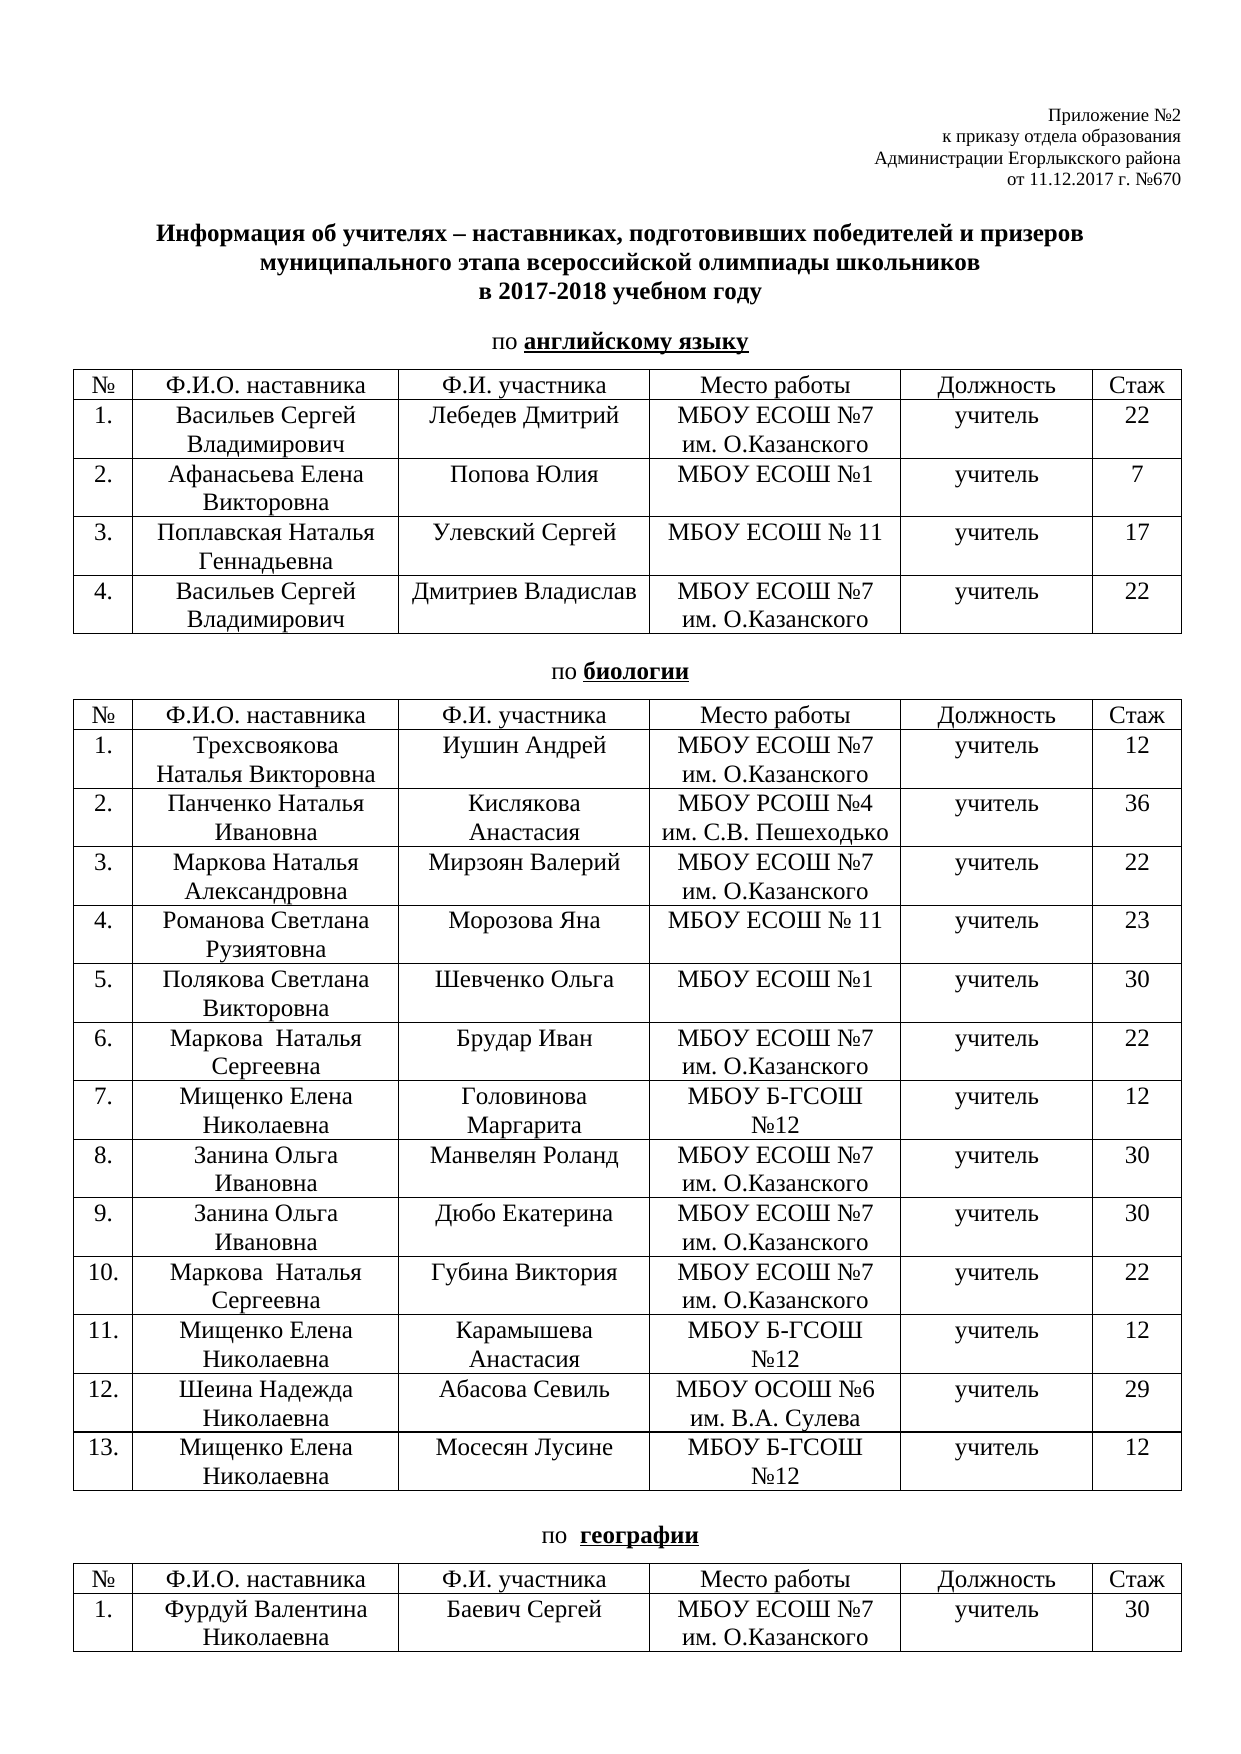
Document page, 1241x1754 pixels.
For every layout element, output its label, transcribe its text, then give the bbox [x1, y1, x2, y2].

table_cell Баевич Сергей [399, 1594, 649, 1651]
table_cell Улевский Сергей [399, 517, 649, 575]
table_cell 11. [74, 1315, 132, 1373]
table_cell МБОУ ЕСОШ №7 им. О.Казанского [650, 1257, 900, 1314]
table_cell МБОУ ЕСОШ №7 им. О.Казанского [650, 1140, 900, 1197]
table_cell Манвелян Роланд [399, 1140, 649, 1197]
table_cell 9. [74, 1198, 132, 1256]
text Приложение №2 [59, 103, 1181, 125]
table_cell 12 [1093, 1315, 1181, 1373]
table_cell Иушин Андрей [399, 730, 649, 787]
text муниципального этапа всероссийской олимпиады школьников [59, 247, 1181, 276]
table_cell Кислякова Анастасия [399, 789, 649, 846]
table_cell Шевченко Ольга [399, 964, 649, 1022]
table_cell Брудар Иван [399, 1023, 649, 1080]
table_header Место работы [650, 1564, 900, 1593]
table_cell МБОУ ЕСОШ № 11 [650, 517, 900, 575]
table_header № [74, 700, 132, 729]
text Информация об учителях – наставниках, подготовивших победителей и призеров [59, 218, 1181, 247]
table_header Место работы [650, 370, 900, 399]
table_cell МБОУ ОСОШ №6 им. В.А. Сулева [650, 1374, 900, 1431]
table_cell Романова Светлана Рузиятовна [133, 906, 398, 963]
table_cell 1. [74, 730, 132, 787]
table_cell учитель [901, 1140, 1092, 1197]
table_header Ф.И.О. наставника [133, 370, 398, 399]
text Администрации Егорлыкского района [59, 147, 1181, 168]
table_cell 17 [1093, 517, 1181, 575]
table_cell Карамышева Анастасия [399, 1315, 649, 1373]
table_cell учитель [901, 847, 1092, 904]
text от 11.12.2017 г. №670 [59, 168, 1181, 190]
table_cell 29 [1093, 1374, 1181, 1431]
table_cell Морозова Яна [399, 906, 649, 963]
table_cell 30 [1093, 1198, 1181, 1256]
table_cell Маркова Наталья Сергеевна [133, 1257, 398, 1314]
table_cell МБОУ ЕСОШ №7 им. О.Казанского [650, 576, 900, 633]
table_cell 2. [74, 789, 132, 846]
table_cell Васильев Сергей Владимирович [133, 400, 398, 458]
table_cell Мосесян Лусине [399, 1433, 649, 1490]
table_header Ф.И. участника [399, 370, 649, 399]
table_cell МБОУ ЕСОШ № 11 [650, 906, 900, 963]
table_cell Абасова Севиль [399, 1374, 649, 1431]
table_cell МБОУ ЕСОШ №7 им. О.Казанского [650, 730, 900, 787]
table_header Ф.И. участника [399, 700, 649, 729]
table_cell 22 [1093, 1023, 1181, 1080]
table_cell Фурдуй Валентина Николаевна [133, 1594, 398, 1651]
table_header Стаж [1093, 1564, 1181, 1593]
table_cell Поплавская Наталья Геннадьевна [133, 517, 398, 575]
table_cell МБОУ ЕСОШ №1 [650, 964, 900, 1022]
table_cell 3. [74, 847, 132, 904]
table_cell учитель [901, 906, 1092, 963]
table_cell учитель [901, 1257, 1092, 1314]
table_cell Мирзоян Валерий [399, 847, 649, 904]
table_cell 22 [1093, 847, 1181, 904]
table_cell Лебедев Дмитрий [399, 400, 649, 458]
table_cell 6. [74, 1023, 132, 1080]
table_cell Трехсвоякова Наталья Викторовна [133, 730, 398, 787]
table_cell Попова Юлия [399, 459, 649, 516]
table_cell МБОУ ЕСОШ №7 им. О.Казанского [650, 1594, 900, 1651]
table_cell Афанасьева Елена Викторовна [133, 459, 398, 516]
table_header № [74, 370, 132, 399]
table_cell Губина Виктория [399, 1257, 649, 1314]
table_cell учитель [901, 400, 1092, 458]
table_cell учитель [901, 1081, 1092, 1139]
table_cell 7. [74, 1081, 132, 1139]
table_cell 22 [1093, 400, 1181, 458]
text в 2017-2018 учебном году [59, 276, 1181, 305]
table_cell МБОУ ЕСОШ №1 [650, 459, 900, 516]
table_cell учитель [901, 964, 1092, 1022]
table_cell 2. [74, 459, 132, 516]
table_cell Дюбо Екатерина [399, 1198, 649, 1256]
text по географии [59, 1520, 1181, 1548]
table_cell 3. [74, 517, 132, 575]
table_cell 13. [74, 1433, 132, 1490]
table_cell Мищенко Елена Николаевна [133, 1315, 398, 1373]
table_cell Васильев Сергей Владимирович [133, 576, 398, 633]
table_cell учитель [901, 789, 1092, 846]
table_cell Шеина Надежда Николаевна [133, 1374, 398, 1431]
table_cell МБОУ ЕСОШ №7 им. О.Казанского [650, 1198, 900, 1256]
table_cell 10. [74, 1257, 132, 1314]
table_cell 1. [74, 1594, 132, 1651]
table_header Стаж [1093, 370, 1181, 399]
table_cell 36 [1093, 789, 1181, 846]
table_cell учитель [901, 1594, 1092, 1651]
table_cell Головинова Маргарита [399, 1081, 649, 1139]
table_cell МБОУ ЕСОШ №7 им. О.Казанского [650, 400, 900, 458]
table_cell Маркова Наталья Александровна [133, 847, 398, 904]
table_header Должность [901, 1564, 1092, 1593]
table_cell МБОУ Б-ГСОШ №12 [650, 1433, 900, 1490]
table_cell 30 [1093, 1594, 1181, 1651]
table_cell МБОУ Б-ГСОШ №12 [650, 1081, 900, 1139]
table_cell 12 [1093, 1433, 1181, 1490]
table_cell 30 [1093, 964, 1181, 1022]
table_cell Занина Ольга Ивановна [133, 1198, 398, 1256]
table_cell Дмитриев Владислав [399, 576, 649, 633]
table_cell МБОУ ЕСОШ №7 им. О.Казанского [650, 847, 900, 904]
table_cell 1. [74, 400, 132, 458]
table_header № [74, 1564, 132, 1593]
table_cell 4. [74, 576, 132, 633]
table_header Должность [901, 700, 1092, 729]
table_cell учитель [901, 1433, 1092, 1490]
table_cell учитель [901, 1315, 1092, 1373]
table_cell учитель [901, 459, 1092, 516]
table_header Ф.И.О. наставника [133, 700, 398, 729]
table_cell учитель [901, 1023, 1092, 1080]
table_cell 12 [1093, 730, 1181, 787]
table_cell 7 [1093, 459, 1181, 516]
table_cell 23 [1093, 906, 1181, 963]
text к приказу отдела образования [59, 125, 1181, 147]
table_cell 12. [74, 1374, 132, 1431]
table_cell Маркова Наталья Сергеевна [133, 1023, 398, 1080]
table_cell 5. [74, 964, 132, 1022]
table_cell 12 [1093, 1081, 1181, 1139]
table_header Стаж [1093, 700, 1181, 729]
table_cell учитель [901, 517, 1092, 575]
table_cell Полякова Светлана Викторовна [133, 964, 398, 1022]
table_cell учитель [901, 576, 1092, 633]
table_cell МБОУ ЕСОШ №7 им. О.Казанского [650, 1023, 900, 1080]
text по биологии [59, 656, 1181, 685]
table_header Должность [901, 370, 1092, 399]
table_cell МБОУ РСОШ №4 им. С.В. Пешеходько [650, 789, 900, 846]
table_cell 30 [1093, 1140, 1181, 1197]
table_header Ф.И.О. наставника [133, 1564, 398, 1593]
table_cell Мищенко Елена Николаевна [133, 1081, 398, 1139]
table_cell Панченко Наталья Ивановна [133, 789, 398, 846]
table_cell учитель [901, 1198, 1092, 1256]
table_cell МБОУ Б-ГСОШ №12 [650, 1315, 900, 1373]
table_header Ф.И. участника [399, 1564, 649, 1593]
table_cell 22 [1093, 576, 1181, 633]
table_cell учитель [901, 1374, 1092, 1431]
table_cell Мищенко Елена Николаевна [133, 1433, 398, 1490]
table_cell учитель [901, 730, 1092, 787]
table_cell 4. [74, 906, 132, 963]
text по английскому языку [59, 326, 1181, 355]
table_cell 22 [1093, 1257, 1181, 1314]
table_cell 8. [74, 1140, 132, 1197]
table_cell Занина Ольга Ивановна [133, 1140, 398, 1197]
table_header Место работы [650, 700, 900, 729]
